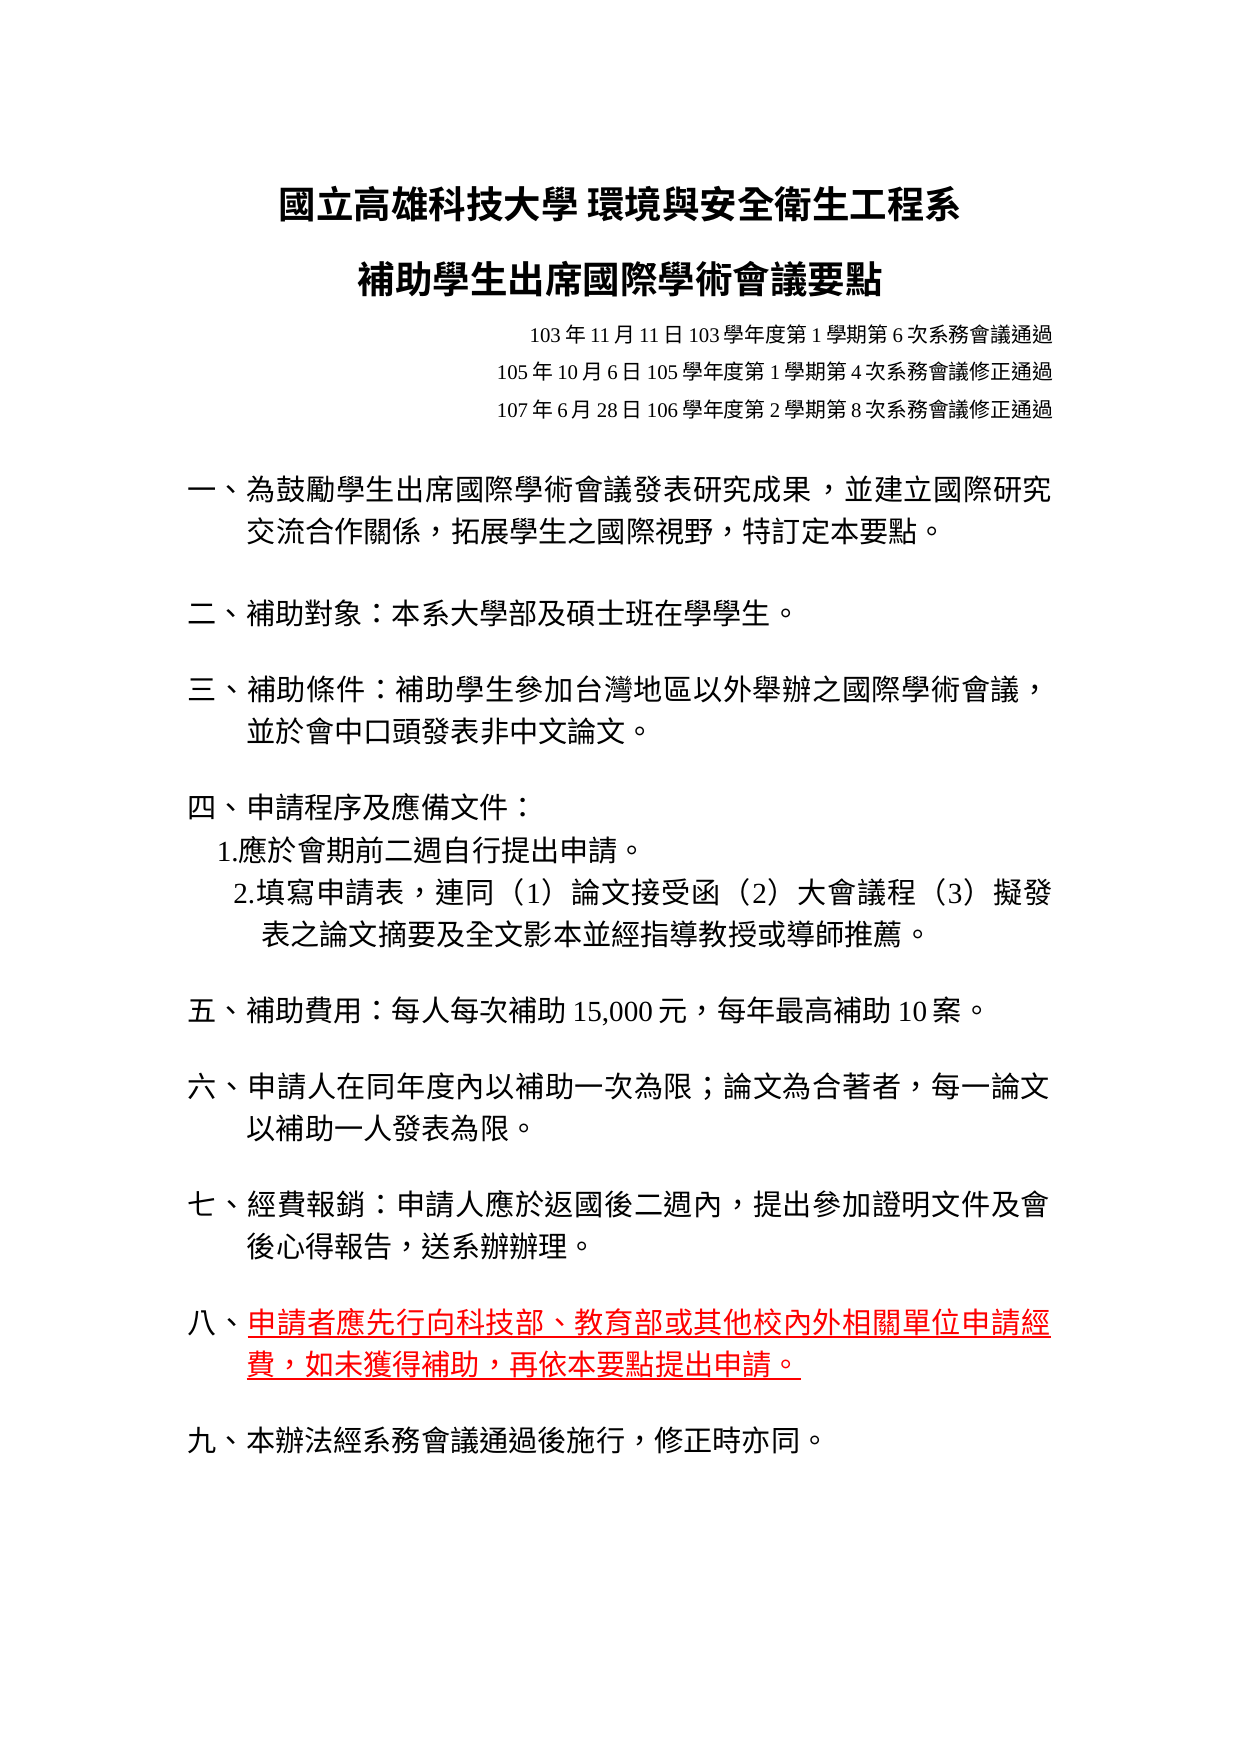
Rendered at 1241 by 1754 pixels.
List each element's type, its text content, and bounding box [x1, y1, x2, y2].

text 三、補助條件：補助學生參加台灣地區以外舉辦之國際學術會議，並於會中口頭發表非中文論文。 [187, 667, 1053, 751]
text 107年6月28日106學年度第2學期第8次系務會議修正通過 [187, 389, 1053, 427]
text 六、申請人在同年度內以補助一次為限；論文為合著者，每一論文以補助一人發表為限。 [187, 1063, 1053, 1148]
text 補助學生出席國際學術會議要點 [187, 239, 1053, 314]
text 2.填寫申請表，連同（1）論文接受函（2）大會議程（3）擬發表之論文摘要及全文影本並經指導教授或導師推薦。 [217, 869, 1053, 954]
text 103年11月11日103學年度第1學期第6次系務會議通過 [187, 314, 1053, 352]
text 五、補助費用：每人每次補助15,000元，每年最高補助10案。 [187, 988, 1053, 1030]
list 為鼓勵學生出席國際學術會議發表研究成果，並建立國際研究交流合作關係，拓展學生之國際視野，特訂定本要點。 [187, 467, 1053, 551]
text 1.應於會期前二週自行提出申請。 [187, 827, 1053, 869]
text 九、本辦法經系務會議通過後施行，修正時亦同。 [187, 1418, 1053, 1460]
text 四、申請程序及應備文件： [187, 785, 1053, 827]
text 105年10月6日105學年度第1學期第4次系務會議修正通過 [187, 352, 1053, 389]
text 二、補助對象：本系大學部及碩士班在學學生。 [187, 591, 1053, 633]
text 七、經費報銷：申請人應於返國後二週內，提出參加證明文件及會後心得報告，送系辦辦理。 [188, 1182, 1053, 1266]
text 八、申請者應先行向科技部、教育部或其他校內外相關單位申請經費，如未獲得補助，再依本要點提出申請。 [187, 1300, 1053, 1384]
text 國立高雄科技大學 環境與安全衛生工程系 [187, 164, 1053, 239]
